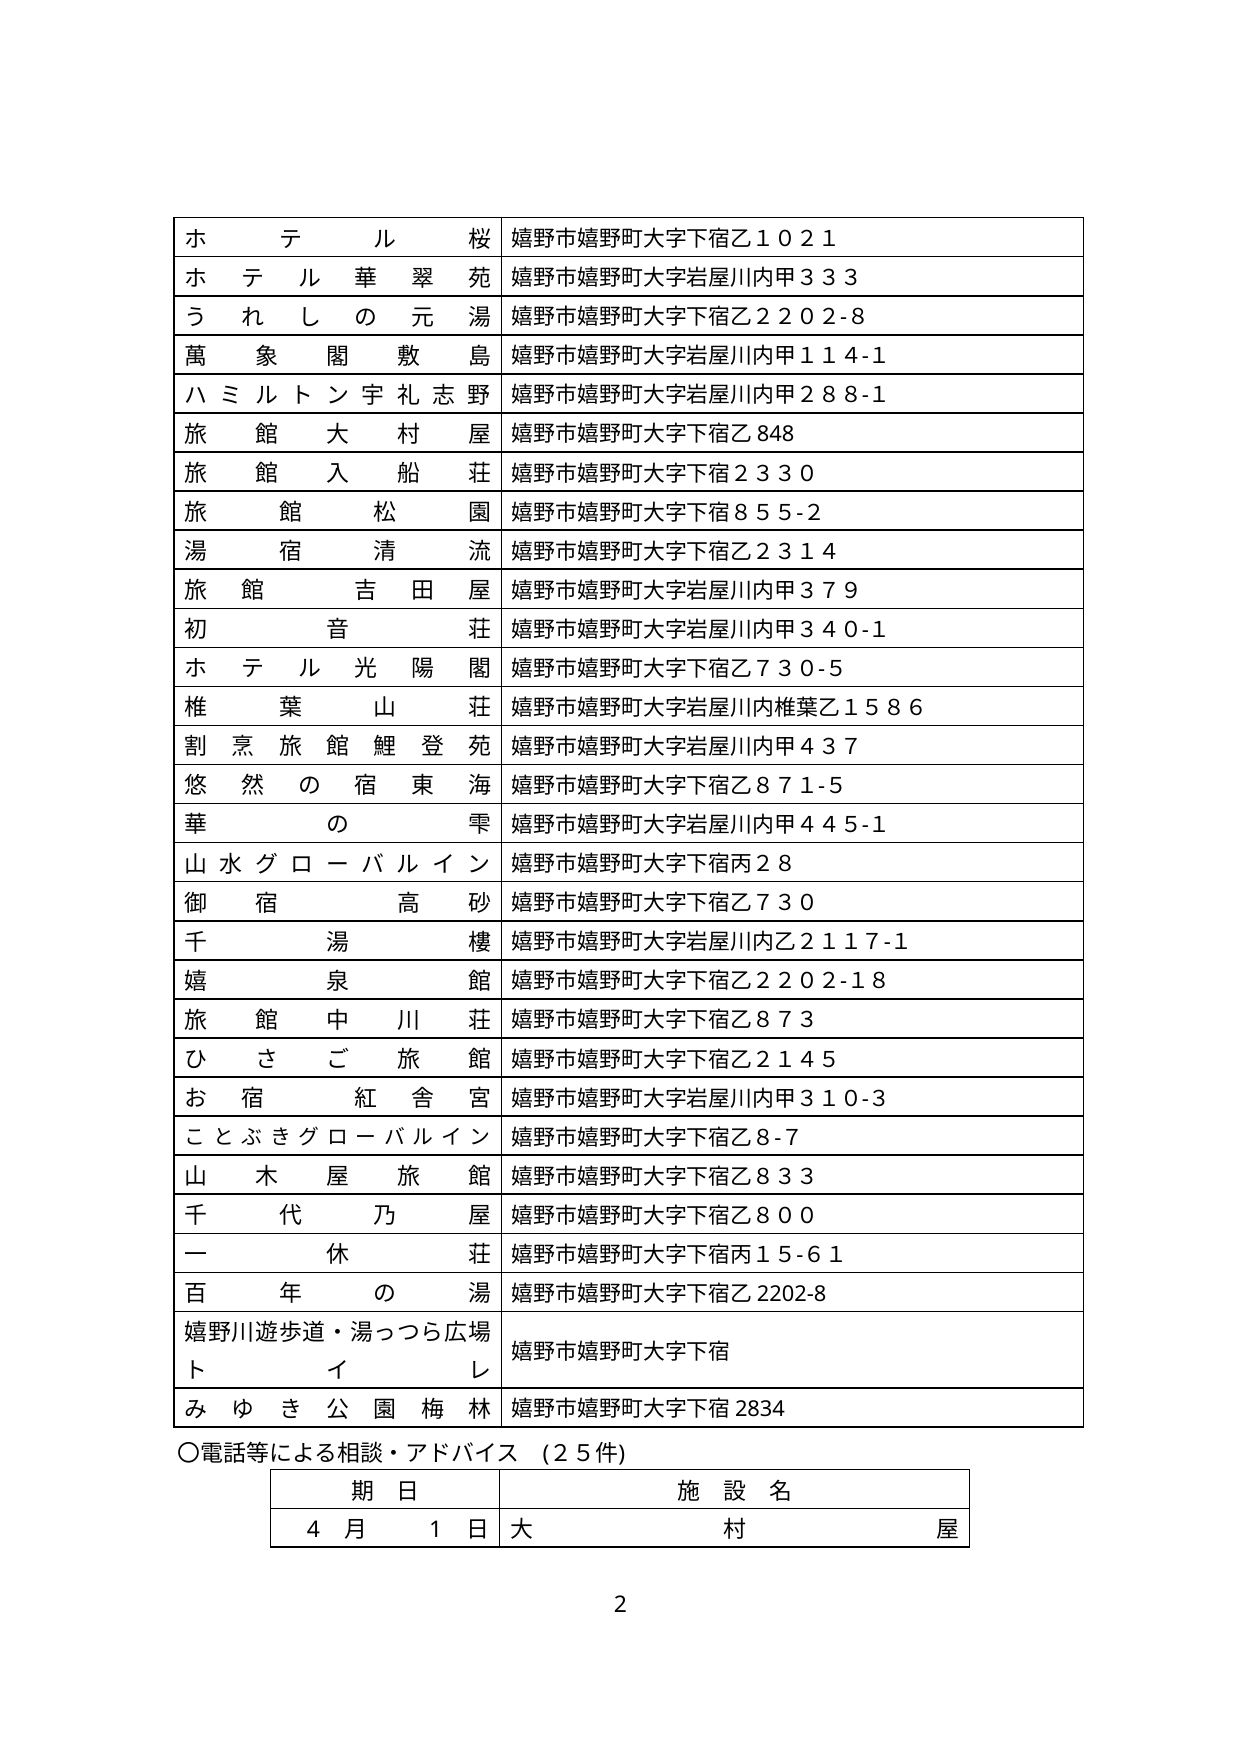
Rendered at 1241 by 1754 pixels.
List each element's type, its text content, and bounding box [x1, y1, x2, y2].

table_cell 嬉野市嬉野町大字岩屋川内甲１１４-１ [502, 336, 1083, 373]
table_cell 旅館松園 [175, 492, 501, 529]
table_cell 嬉野市嬉野町大字岩屋川内甲３１０-３ [502, 1078, 1083, 1115]
table_cell ホテル桜 [175, 218, 501, 256]
table_cell 嬉野市嬉野町大字下宿乙８００ [502, 1195, 1083, 1232]
table_cell 嬉野市嬉野町大字下宿乙２３１４ [502, 531, 1083, 568]
table_cell 嬉野市嬉野町大字岩屋川内甲４３７ [502, 726, 1083, 764]
table_cell 嬉野市嬉野町大字下宿乙848 [502, 414, 1083, 451]
table_cell みゆき公園梅林 [175, 1389, 501, 1426]
table_cell ひさご旅館 [175, 1039, 501, 1076]
table_cell 嬉野市嬉野町大字岩屋川内甲２８８-１ [502, 375, 1083, 412]
table_cell 旅館 吉田屋 [175, 570, 501, 607]
table_cell お宿 紅舎宮 [175, 1078, 501, 1115]
table_cell 嬉野市嬉野町大字下宿乙８-７ [502, 1117, 1083, 1154]
table_cell 嬉野市嬉野町大字下宿乙８７１-５ [502, 765, 1083, 803]
table_cell 嬉野市嬉野町大字岩屋川内椎葉乙１５８６ [502, 687, 1083, 724]
table_header 期 日 [271, 1470, 499, 1508]
table_cell 旅館入船荘 [175, 453, 501, 490]
table_cell 嬉野市嬉野町大字岩屋川内甲３７９ [502, 570, 1083, 607]
table_cell 嬉野市嬉野町大字下宿乙2202-8 [502, 1273, 1083, 1311]
table_cell 嬉泉館 [175, 961, 501, 998]
table_cell 嬉野市嬉野町大字岩屋川内甲３３３ [502, 257, 1083, 295]
table_cell 悠然の宿東海 [175, 765, 501, 803]
table_cell 山水グローバルイン [175, 843, 501, 881]
table_cell 大村屋 [500, 1509, 969, 1546]
table_cell 華の雫 [175, 804, 501, 842]
table_cell 嬉野市嬉野町大字下宿丙２８ [502, 843, 1083, 881]
table_cell 嬉野市嬉野町大字下宿 [502, 1312, 1083, 1387]
table_cell 嬉野市嬉野町大字下宿８５５-２ [502, 492, 1083, 529]
table_cell ホテル光陽閣 [175, 648, 501, 686]
table_cell 嬉野市嬉野町大字下宿２３３０ [502, 453, 1083, 490]
table_cell 嬉野市嬉野町大字下宿乙８７３ [502, 1000, 1083, 1037]
table_cell 嬉野市嬉野町大字岩屋川内甲３４０-１ [502, 609, 1083, 646]
table_cell 嬉野市嬉野町大字下宿乙２２０２-８ [502, 297, 1083, 334]
table_cell 4月 1日 [271, 1509, 499, 1546]
table_header 施 設 名 [500, 1470, 969, 1508]
table_cell 嬉野市嬉野町大字下宿2834 [502, 1389, 1083, 1426]
table_cell うれしの元湯 [175, 297, 501, 334]
table_cell ことぶきグローバルイン [175, 1117, 501, 1154]
table_cell 千代乃屋 [175, 1195, 501, 1232]
table_cell 嬉野川遊歩道・湯っつら広場トイレ [175, 1312, 501, 1387]
table_cell 旅館大村屋 [175, 414, 501, 451]
table_cell 千湯樓 [175, 922, 501, 959]
table_cell 嬉野市嬉野町大字岩屋川内乙２１１７-１ [502, 922, 1083, 959]
table_cell 嬉野市嬉野町大字下宿乙２１４５ [502, 1039, 1083, 1076]
table_cell 山木屋旅館 [175, 1156, 501, 1193]
table_cell 嬉野市嬉野町大字下宿乙７３０-５ [502, 648, 1083, 686]
table_cell 御宿 高砂 [175, 882, 501, 920]
table_cell 嬉野市嬉野町大字下宿乙８３３ [502, 1156, 1083, 1193]
table_cell 嬉野市嬉野町大字岩屋川内甲４４５-１ [502, 804, 1083, 842]
table_cell 椎葉山荘 [175, 687, 501, 724]
table_cell 嬉野市嬉野町大字下宿乙１０２１ [502, 218, 1083, 256]
table_cell 嬉野市嬉野町大字下宿乙７３０ [502, 882, 1083, 920]
table_cell 一休荘 [175, 1234, 501, 1271]
table_cell ハミルトン宇礼志野 [175, 375, 501, 412]
table_cell 割烹旅館鯉登苑 [175, 726, 501, 764]
table_cell ホテル華翠苑 [175, 257, 501, 295]
table_cell 百年の湯 [175, 1273, 501, 1311]
text 〇電話等による相談・アドバイス (２５件) [177, 1428, 1063, 1469]
table_cell 旅館中川荘 [175, 1000, 501, 1037]
table_cell 初音荘 [175, 609, 501, 646]
table_cell 嬉野市嬉野町大字下宿丙１５-６１ [502, 1234, 1083, 1271]
table_cell 嬉野市嬉野町大字下宿乙２２０２-１８ [502, 961, 1083, 998]
table_cell 萬象閣敷島 [175, 336, 501, 373]
table_cell 湯宿清流 [175, 531, 501, 568]
